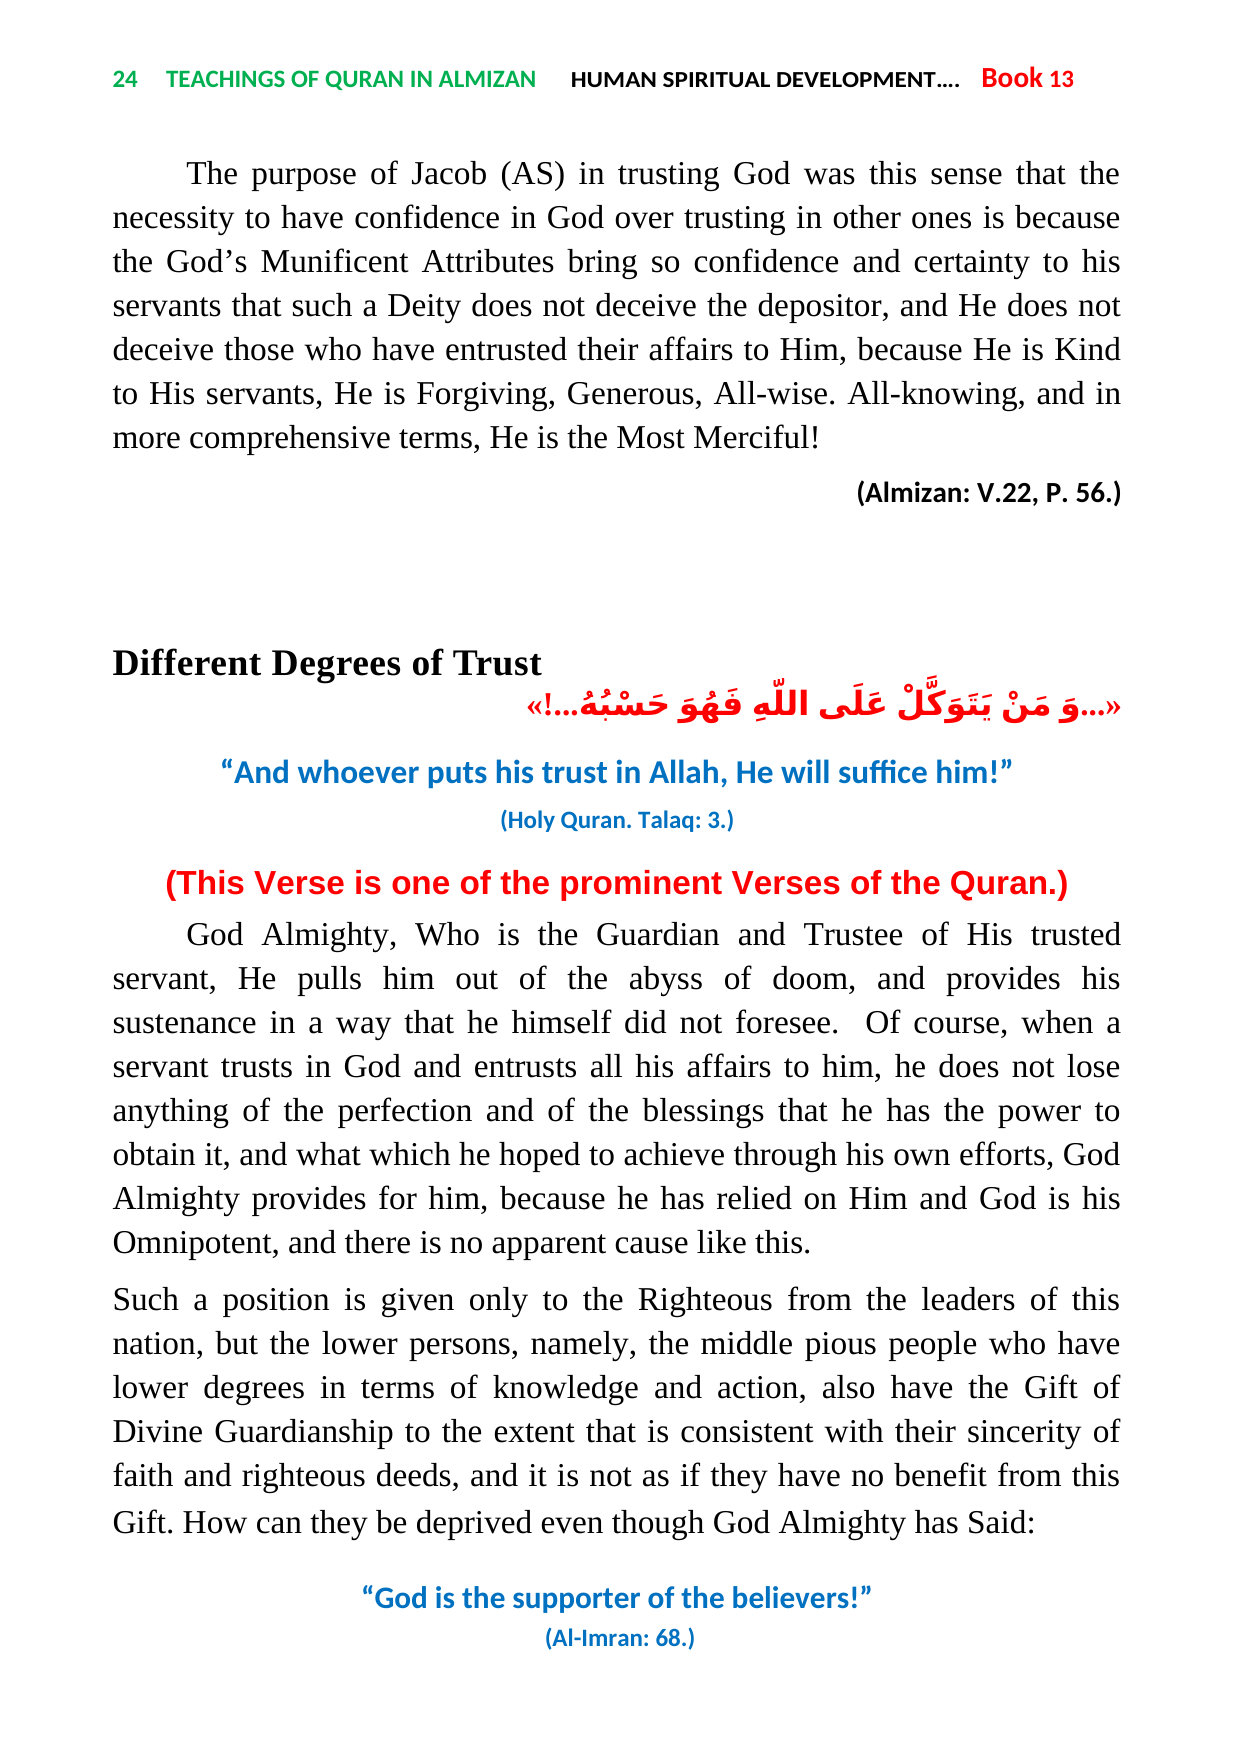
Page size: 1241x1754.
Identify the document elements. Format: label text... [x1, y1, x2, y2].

text God Almighty, Who is the Guardian and Trustee of His trusted servant, He pulls him out of the abyss of doom, and provides his sustenance in a way that he himself did not foresee. Of course, when a servant trusts in God and entrusts all his affairs to him, he does not lose anything of the perfection and of the blessings that he has the power to obtain it, and what which he hoped to achieve through his own efforts, God Almighty provides for him, because he has relied on Him and God is his Omnipotent, and there is no apparent cause like this. [112, 914, 1122, 1261]
text “God is the supporter of the believers!” [112, 1578, 1122, 1616]
text (Almizan: V.22, P. 56.) [112, 474, 1122, 509]
text (Al-Imran: 68.) [112, 1622, 1122, 1653]
text (Holy Quran. Talaq: 3.) [112, 805, 1122, 835]
text (This Verse is one of the prominent Verses of the Quran.) [112, 863, 1122, 902]
subtitle Different Degrees of Trust [112, 641, 1122, 684]
text Such a position is given only to the Righteous from the leaders of this nation, but the lower persons, namely, the middle pious people who have lower degrees in terms of knowledge and action, also have the Gift of Divine Guardianship to the extent that is consistent with their sincerity of faith and righteous deeds, and it is not as if they have no benefit from this Gift. How can they be deprived even though God Almighty has Said: [112, 1279, 1122, 1543]
text The purpose of Jacob (AS) in trusting God was this sense that the necessity to have confidence in God over trusting in other ones is because the God’s Munificent Attributes bring so confidence and certainty to his servants that such a Deity does not deceive the depositor, and He does not deceive those who have entrusted their affairs to Him, because He is Kind to His servants, He is Forgiving, Generous, All-wise. All-knowing, and in more comprehensive terms, He is the Most Merciful! [112, 153, 1122, 456]
text “And whoever puts his trust in Allah, He will suffice him!” [112, 751, 1122, 792]
text «...وَ مَنْ يَتَوَكَّلْ عَلَى اللّهِ فَهُوَ حَسْبُهُ...!» [112, 684, 1122, 722]
